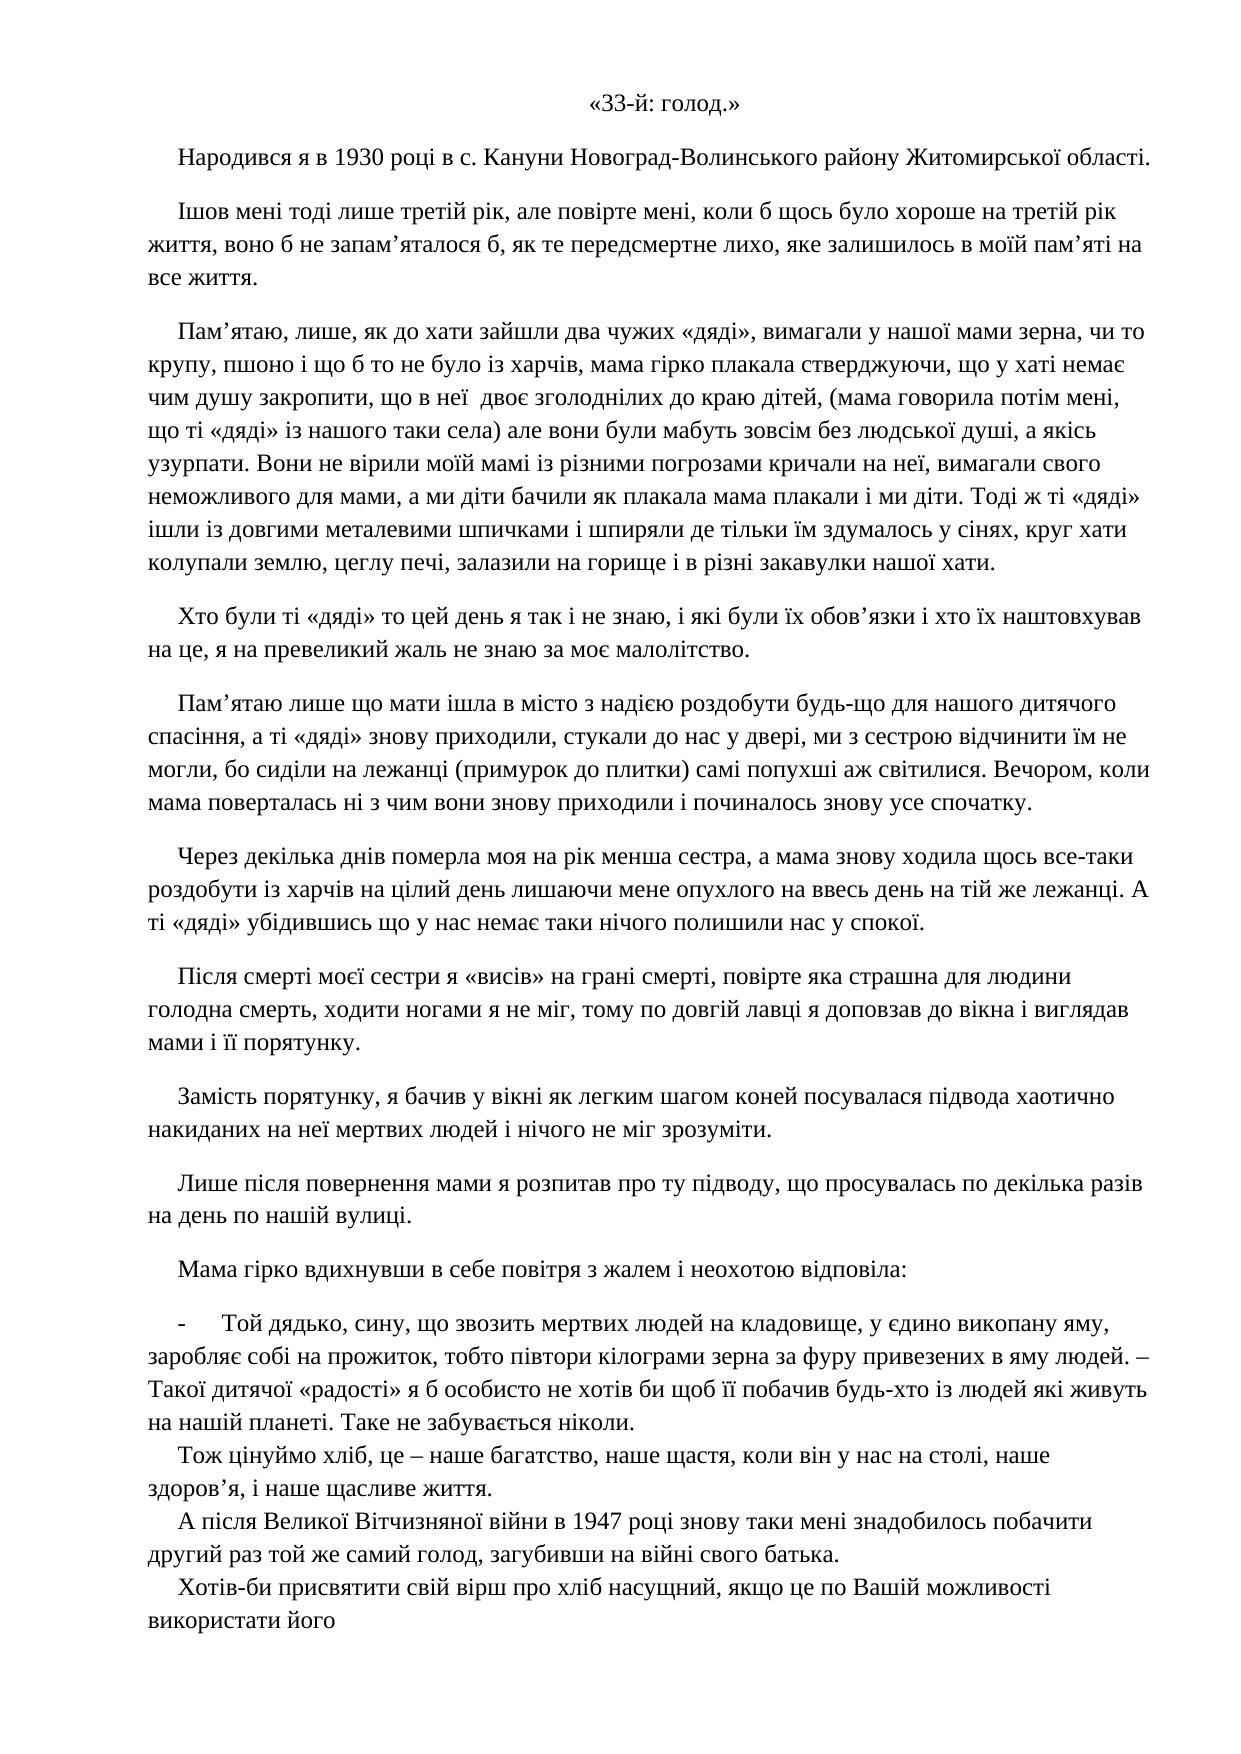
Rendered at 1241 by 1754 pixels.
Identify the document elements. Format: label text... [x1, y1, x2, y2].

text Замість порятунку, я бачив у вікні як легким шагом коней посувалася підвода хаотично накиданих на неї мертвих людей і нічого не міг зрозуміти. [148, 1081, 1152, 1142]
text Після смерті моєї сестри я «висів» на грані смерті, повірте яка страшна для людини голодна смерть, ходити ногами я не міг, тому по довгій лавці я доповзав до вікна і виглядав мами і її порятунку. [148, 961, 1152, 1056]
list Хотів-би присвятити свій вірш про хліб насущний, якщо це по Вашій можливості використати його [148, 1572, 1152, 1634]
list А після Великої Вітчизняної війни в 1947 році знову таки мені знадобилось побачити другий раз той же самий голод, загубивши на війні свого батька. [148, 1506, 1152, 1568]
list Тож цінуймо хліб, це – наше багатство, наше щастя, коли він у нас на столі, наше здоров’я, і наше щасливе життя. [148, 1440, 1152, 1502]
text «33-й: голод.» [148, 88, 1152, 117]
text Через декілька днів померла моя на рік менша сестра, а мама знову ходила щось все-таки роздобути із харчів на цілий день лишаючи мене опухлого на ввесь день на тій же лежанці. А ті «дяді» убідившись що у нас немає таки нічого полишили нас у спокої. [148, 841, 1152, 936]
text Пам’ятаю, лише, як до хати зайшли два чужих «дяді», вимагали у нашої мами зерна, чи то крупу, пшоно і що б то не було із харчів, мама гірко плакала стверджуючи, що у хаті немає чим душу закропити, що в неї двоє зголоднілих до краю дітей, (мама говорила потім мені, що ті «дяді» із нашого таки села) але вони були мабуть зовсім без людської душі, а якісь узурпати. Вони не вірили моїй мамі із різними погрозами кричали на неї, вимагали свого неможливого для мами, а ми діти бачили як плакала мама плакали і ми діти. Тоді ж ті «дяді» ішли із довгими металевими шпичками і шпиряли де тільки їм здумалось у сінях, круг хати колупали землю, цеглу печі, залазили на горище і в різні закавулки нашої хати. [148, 316, 1152, 576]
text Ішов мені тоді лише третій рік, але повірте мені, коли б щось було хороше на третій рік життя, воно б не запам’яталося б, як те передсмертне лихо, яке залишилось в моїй пам’яті на все життя. [148, 196, 1152, 291]
text Народився я в 1930 році в с. Кануни Новоград-Волинського району Житомирської області. [148, 142, 1152, 171]
text Лише після повернення мами я розпитав про ту підводу, що просувалась по декілька разів на день по нашій вулиці. [148, 1168, 1152, 1229]
text Мама гірко вдихнувши в себе повітря з жалем і неохотою відповіла: [148, 1254, 1152, 1283]
text Хто були ті «дяді» то цей день я так і не знаю, і які були їх обов’язки і хто їх наштовхував на це, я на превеликий жаль не знаю за моє малолітство. [148, 601, 1152, 663]
text Пам’ятаю лише що мати ішла в місто з надією роздобути будь-що для нашого дитячого спасіння, а ті «дяді» знову приходили, стукали до нас у двері, ми з сестрою відчинити їм не могли, бо сиділи на лежанці (примурок до плитки) самі попухші аж світилися. Вечором, коли мама поверталась ні з чим вони знову приходили і починалось знову усе спочатку. [148, 688, 1152, 816]
list Той дядько, сину, що звозить мертвих людей на кладовище, у єдино викопану яму, заробляє собі на прожиток, тобто півтори кілограми зерна за фуру привезених в яму людей. – Такої дитячої «радості» я б особисто не хотів би щоб її побачив будь-хто із людей які живуть на нашій планеті. Таке не забувається ніколи. [148, 1308, 1152, 1436]
